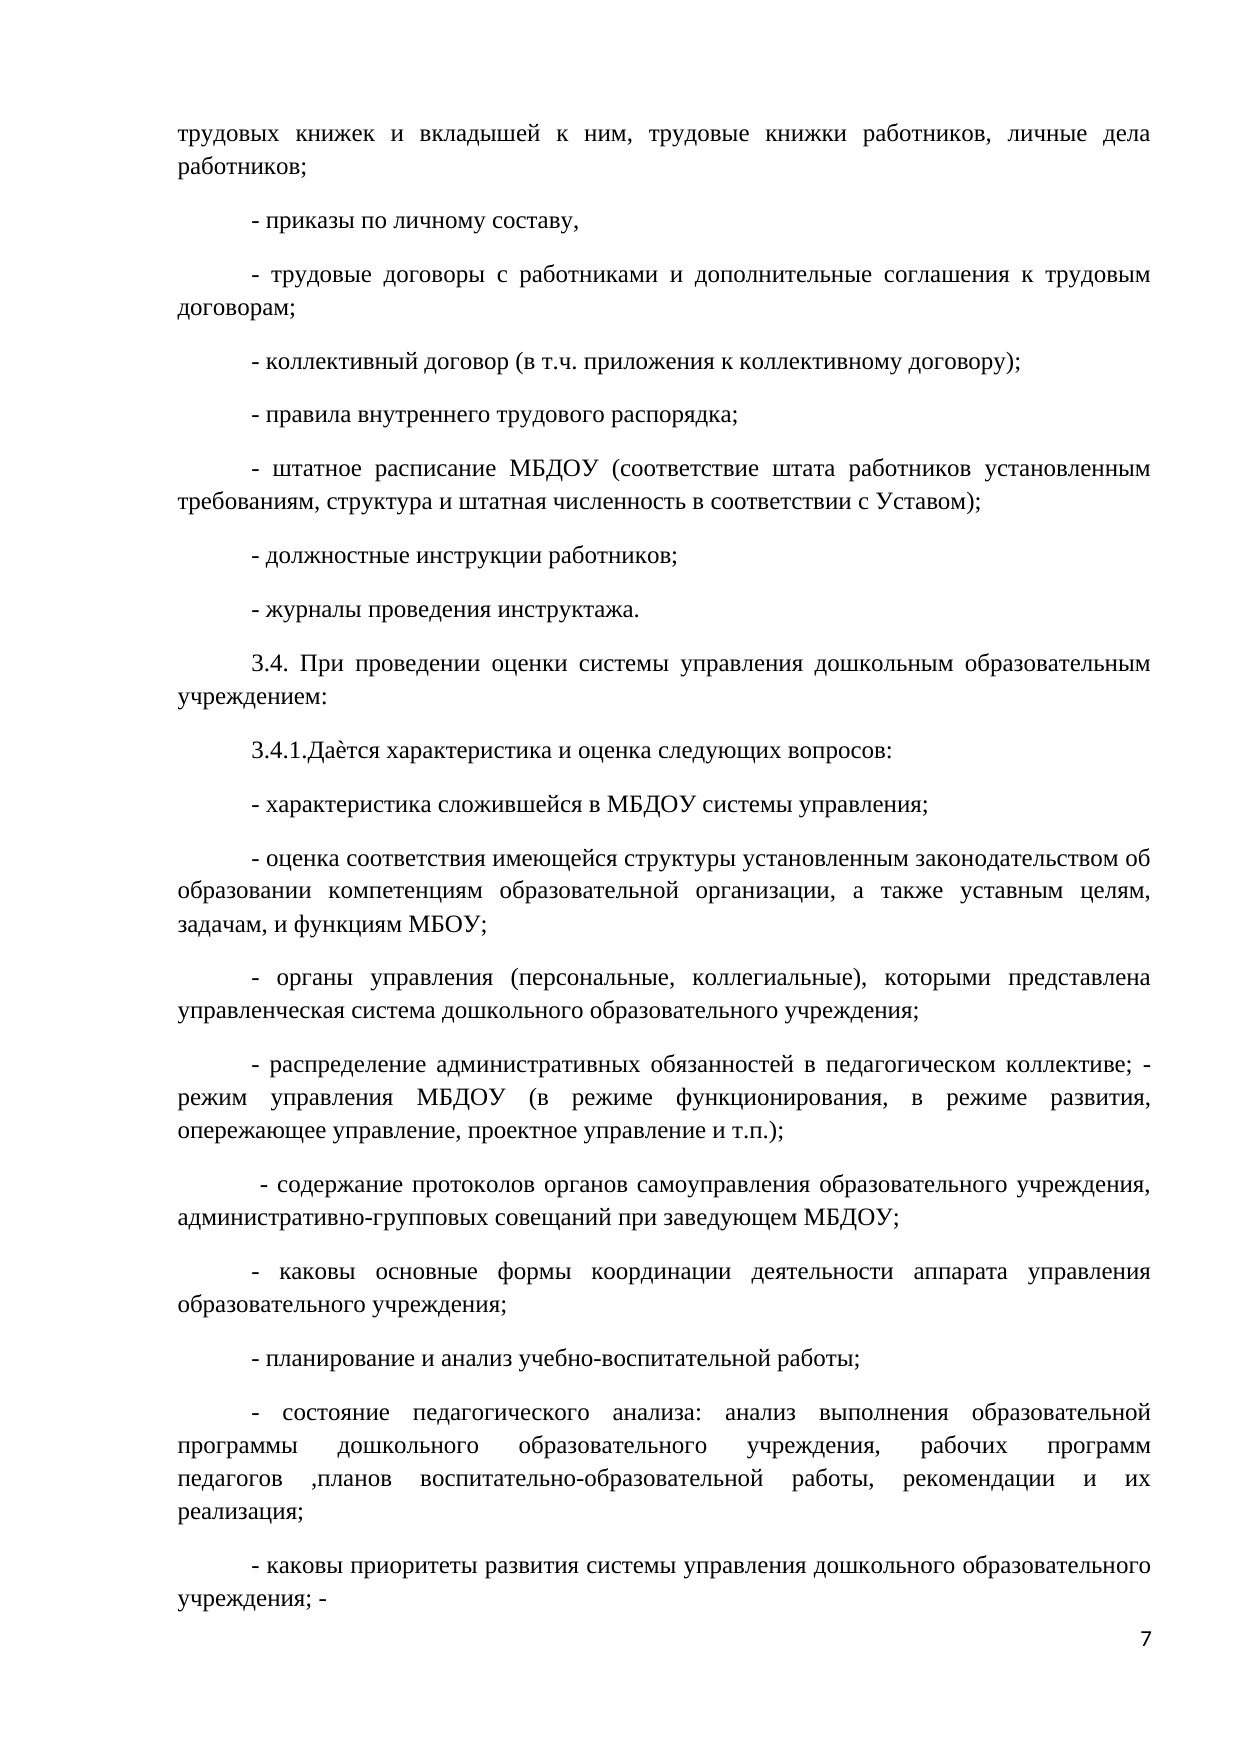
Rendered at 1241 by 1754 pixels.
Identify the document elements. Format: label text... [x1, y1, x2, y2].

text - распределение административных обязанностей в педагогическом коллективе; - режим управления МБДОУ (в режиме функционирования, в режиме развития, опережающее управление, проектное управление и т.п.); [177, 1049, 1152, 1144]
text - оценка соответствия имеющейся структуры установленным законодательством об образовании компетенциям образовательной организации, а также уставным целям, задачам, и функциям МБОУ; [177, 843, 1152, 937]
text 3.4. При проведении оценки системы управления дошкольным образовательным учреждением: [177, 648, 1152, 710]
text - каковы основные формы координации деятельности аппарата управления образовательного учреждения; [177, 1256, 1152, 1318]
text - правила внутреннего трудового распорядка; [177, 399, 1152, 428]
text - каковы приоритеты развития системы управления дошкольного образовательного учреждения; - [177, 1550, 1152, 1612]
text - состояние педагогического анализа: анализ выполнения образовательной программы дошкольного образовательного учреждения, рабочих программ педагогов ,планов воспитательно-образовательной работы, рекомендации и их реализация; [177, 1397, 1152, 1525]
text - коллективный договор (в т.ч. приложения к коллективному договору); [177, 346, 1152, 374]
text - штатное расписание МБДОУ (соответствие штата работников установленным требованиям, структура и штатная численность в соответствии с Уставом); [177, 453, 1152, 515]
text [177, 118, 1152, 180]
text - органы управления (персональные, коллегиальные), которыми представлена управленческая система дошкольного образовательного учреждения; [177, 962, 1152, 1024]
text 3.4.1.Даѐтся характеристика и оценка следующих вопросов: [177, 735, 1152, 764]
text - содержание протоколов органов самоуправления образовательного учреждения, административно-групповых совещаний при заведующем МБДОУ; [177, 1169, 1152, 1231]
text - приказы по личному составу, [177, 205, 1152, 234]
text - журналы проведения инструктажа. [177, 594, 1152, 623]
text - планирование и анализ учебно-воспитательной работы; [177, 1343, 1152, 1372]
text - характеристика сложившейся в МБДОУ системы управления; [177, 789, 1152, 817]
text - должностные инструкции работников; [177, 540, 1152, 569]
text - трудовые договоры с работниками и дополнительные соглашения к трудовым договорам; [177, 259, 1152, 321]
